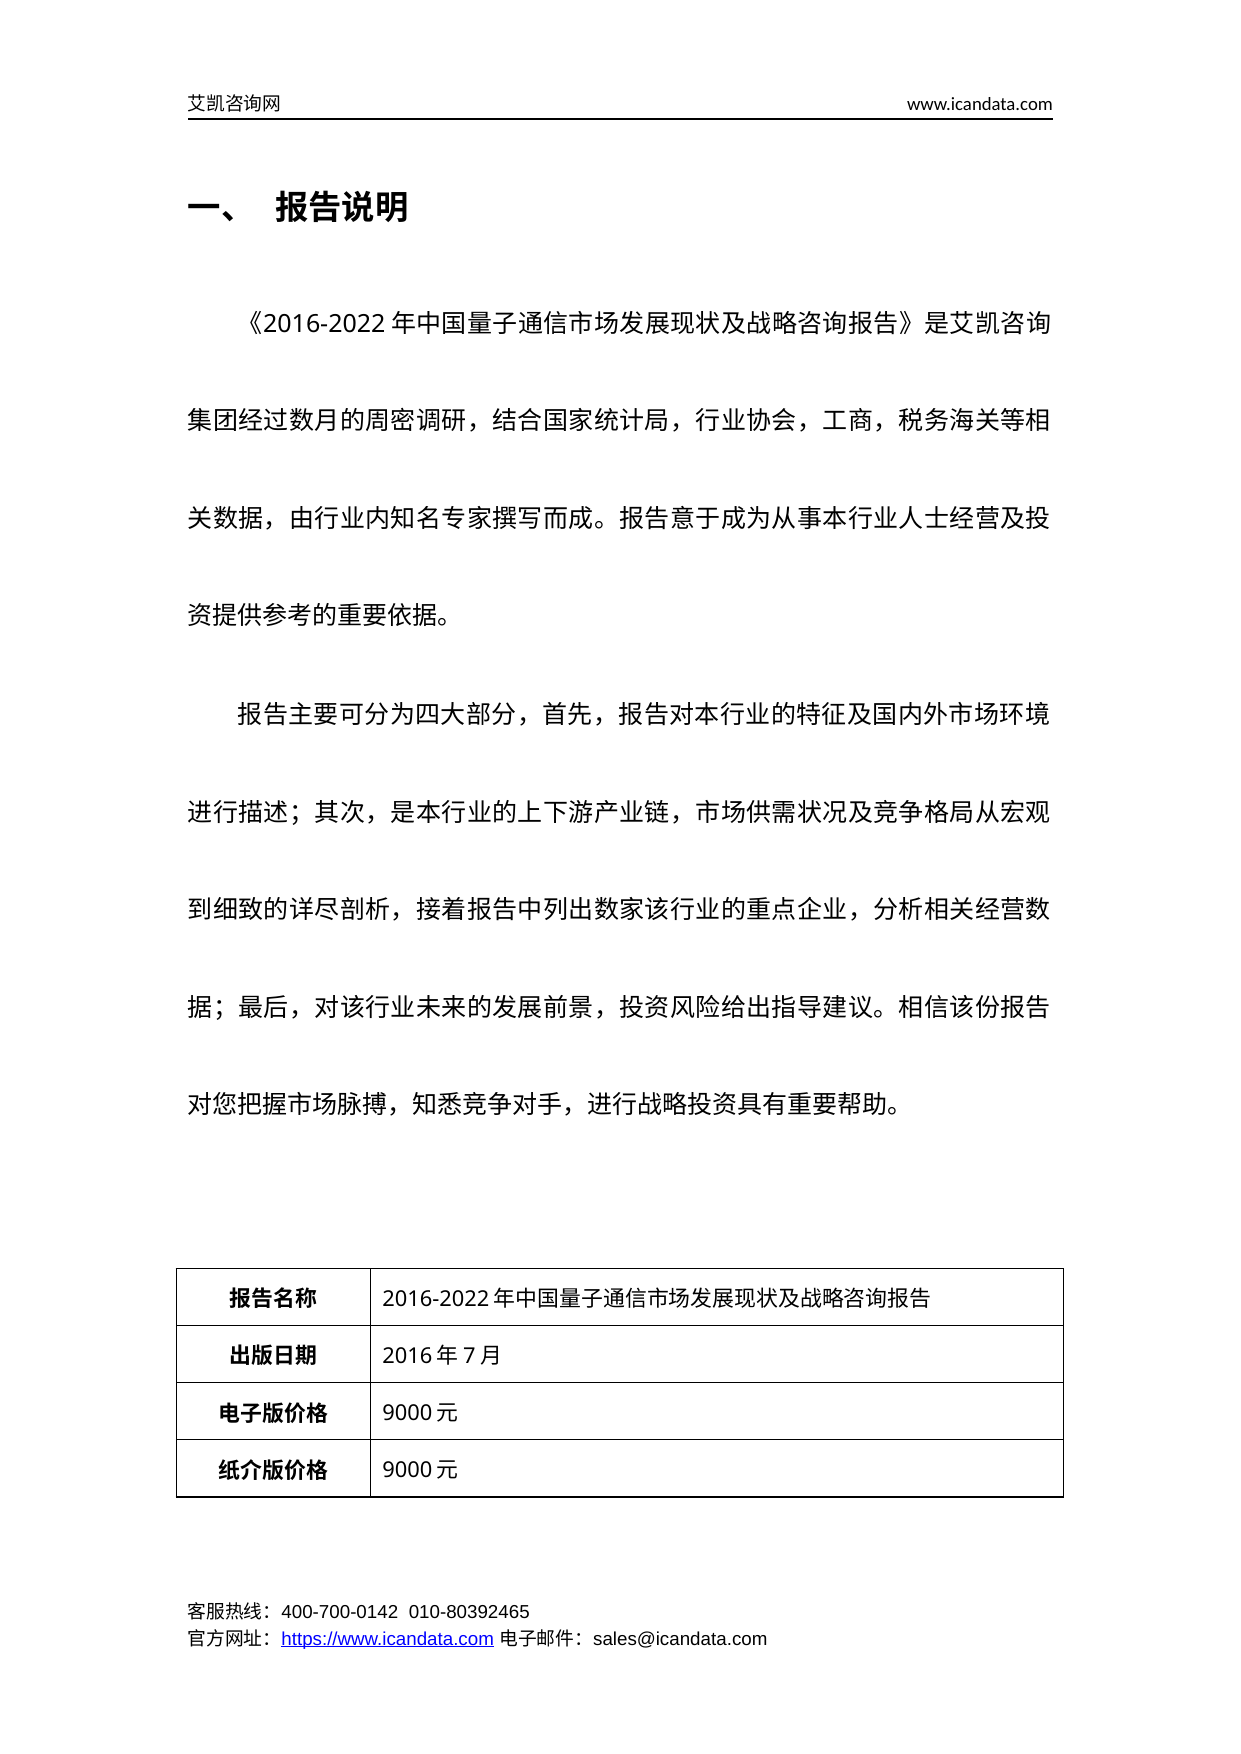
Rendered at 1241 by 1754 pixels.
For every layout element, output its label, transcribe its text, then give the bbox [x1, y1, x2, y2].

table_cell 电子版价格 [177, 1383, 370, 1439]
table_header 2016-2022年中国量子通信市场发展现状及战略咨询报告 [371, 1269, 1063, 1325]
table_header 报告名称 [177, 1269, 370, 1325]
table_cell 9000元 [371, 1383, 1063, 1439]
table_cell 9000元 [371, 1440, 1063, 1496]
text 报告主要可分为四大部分，首先，报告对本行业的特征及国内外市场环境进行描述；其次，是本行业的上下游产业链，市场供需状况及竞争格局从宏观到细致的详尽剖析，接着报告中列出数家该行业的重点企业，分析相关经营数据；最后，对该行业未来的发展前景，投资风险给出指导建议。相信该份报告对您把握市场脉搏，知悉竞争对手，进行战略投资具有重要帮助。 [187, 681, 1053, 1136]
table_cell 纸介版价格 [177, 1440, 370, 1496]
table_cell 出版日期 [177, 1326, 370, 1382]
subtitle 报告说明 [187, 172, 1053, 237]
table_cell 2016年7月 [371, 1326, 1063, 1382]
text 《2016-2022年中国量子通信市场发展现状及战略咨询报告》是艾凯咨询集团经过数月的周密调研，结合国家统计局，行业协会，工商，税务海关等相关数据，由行业内知名专家撰写而成。报告意于成为从事本行业人士经营及投资提供参考的重要依据。 [187, 289, 1053, 646]
